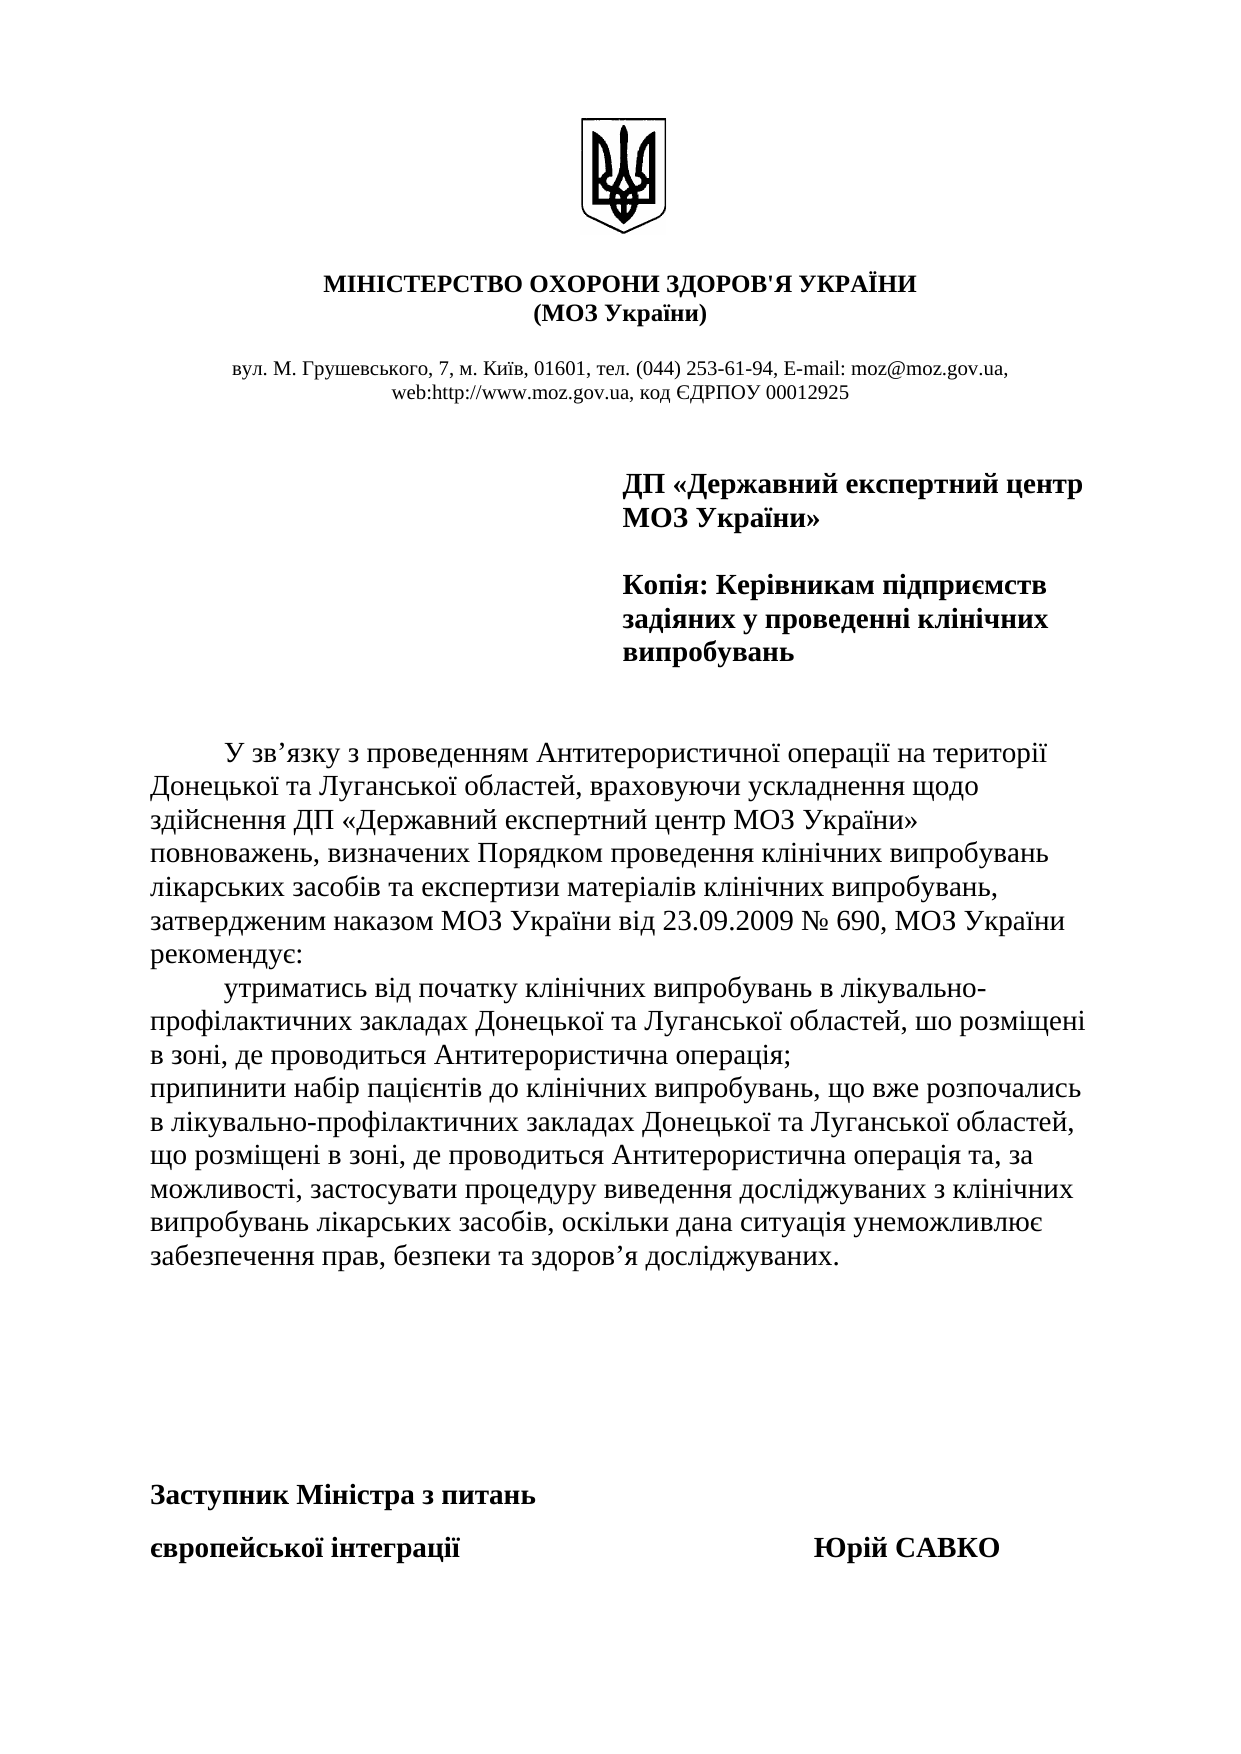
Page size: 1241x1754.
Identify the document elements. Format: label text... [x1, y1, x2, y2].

text ДП «Державний експертний центр [622, 467, 1090, 500]
text задіяних у проведенні клінічних [622, 601, 1090, 634]
text Заступник Міністра з питань [150, 1477, 1090, 1510]
text утриматись від початку клінічних випробувань в лікувально- профілактичних закладах Донецької та Луганської областей, шо розміщені в зоні, де проводиться Антитерористична операція; [150, 970, 1090, 1070]
text припинити набір пацієнтів до клінічних випробувань, що вже розпочались в лікувально-профілактичних закладах Донецької та Луганської областей, що розміщені в зоні, де проводиться Антитерористична операція та, за можливості, застосувати процедуру виведення досліджуваних з клінічних випробувань лікарських засобів, оскільки дана ситуація унеможливлює забезпечення прав, безпеки та здоров’я досліджуваних. [150, 1070, 1090, 1272]
text європейської інтеграції Юрій САВКО [150, 1530, 1090, 1563]
text вул. М. Грушевського, . Київ, 01601, тел. (044) 253-61-94, E-mail: moz@moz.gov.ua, web:http://www.moz.gov.ua, код ЄДРПОУ 00012925 [150, 356, 1090, 404]
text МОЗ України» [622, 500, 1090, 534]
text МІНІСТЕРСТВО ОХОРОНИ ЗДОРОВ'Я УКРАЇНИ (МОЗ України) [150, 269, 1090, 327]
text Копія: Керівникам підприємств [622, 567, 1090, 601]
text випробувань [622, 634, 1090, 668]
text У зв’язку з проведенням Антитерористичної операції на території Донецької та Луганської областей, враховуючи ускладнення щодо здійснення ДП «Державний експертний центр МОЗ України» повноважень, визначених Порядком проведення клінічних випробувань лікарських засобів та експертизи матеріалів клінічних випробувань, затвердженим наказом МОЗ України від 23.09.2009 № 690, МОЗ України рекомендує: [150, 735, 1090, 970]
picture [580, 118, 667, 235]
